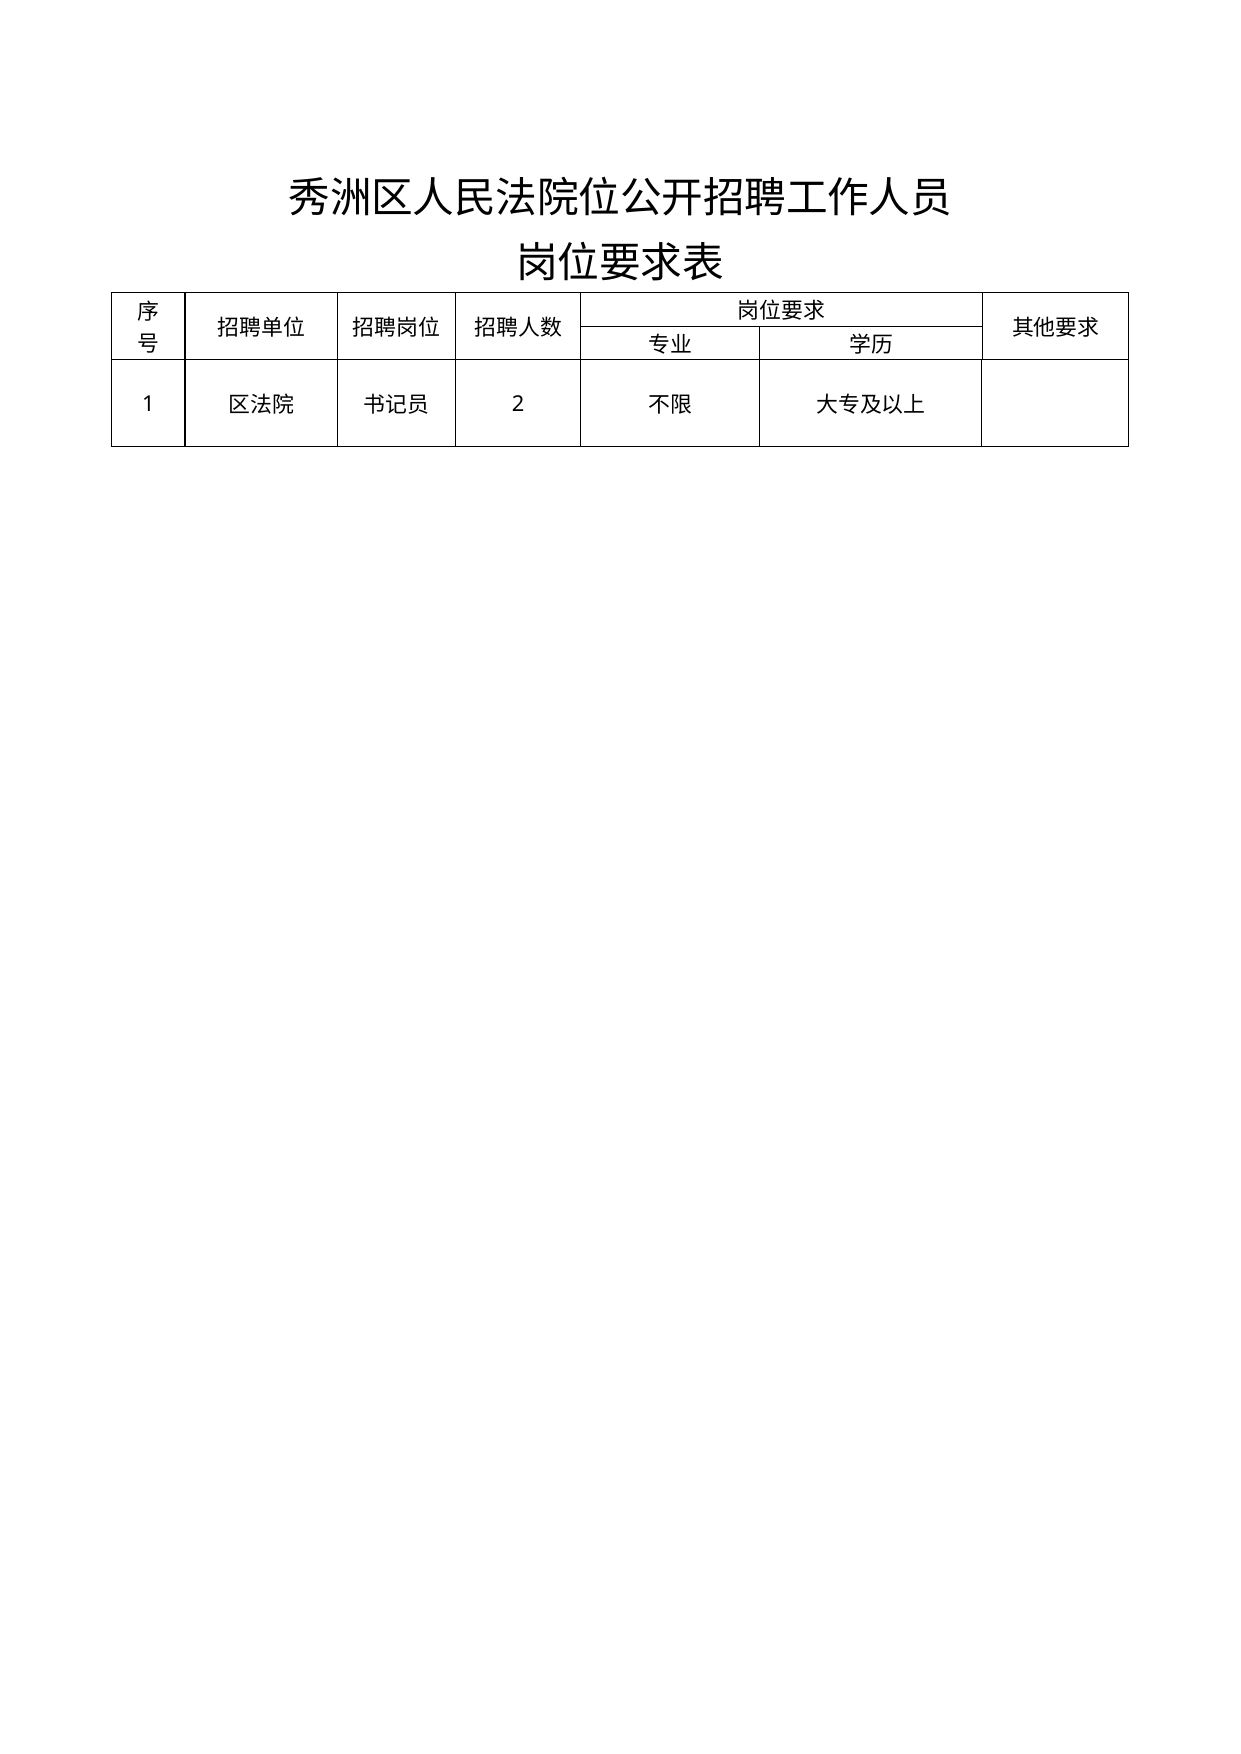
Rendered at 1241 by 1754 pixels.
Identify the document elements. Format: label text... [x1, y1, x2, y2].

table_cell 1 [112, 360, 184, 446]
table_cell [982, 360, 1128, 446]
table_header 招聘岗位 [338, 293, 455, 359]
text 秀洲区人民法院位公开招聘工作人员 [187, 162, 1053, 227]
text 岗位要求表 [187, 227, 1053, 292]
table_header 招聘人数 [456, 293, 580, 359]
table_header 序 号 [112, 293, 184, 359]
table_header 招聘单位 [186, 293, 337, 359]
table_cell 学历 [760, 327, 982, 359]
table_header 其他要求 [983, 293, 1128, 359]
table_cell 大专及以上 [760, 360, 981, 446]
table_cell 不限 [581, 360, 759, 446]
table_cell 书记员 [338, 360, 455, 446]
table_header 岗位要求 [581, 293, 982, 326]
table_cell 专业 [581, 327, 759, 359]
table_cell 2 [456, 360, 580, 446]
table_cell 区法院 [186, 360, 337, 446]
